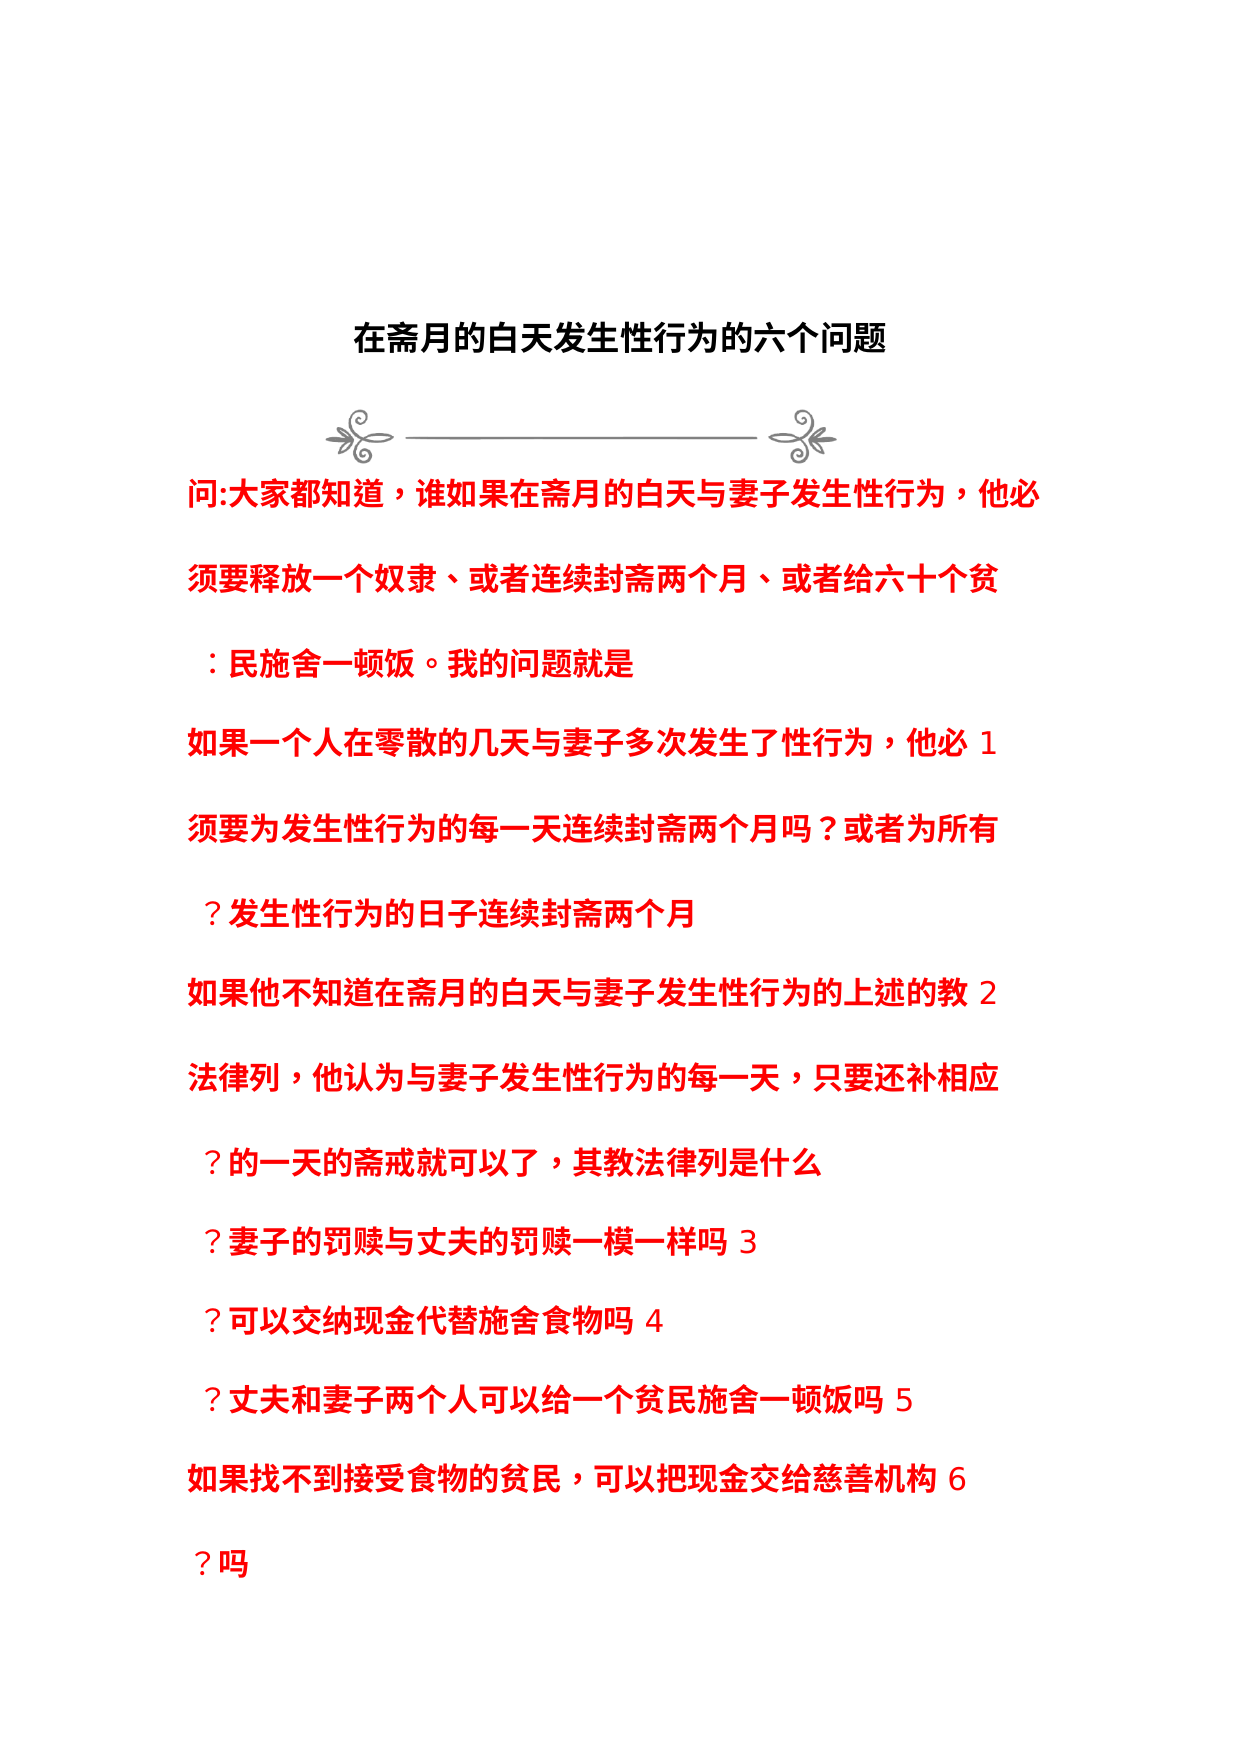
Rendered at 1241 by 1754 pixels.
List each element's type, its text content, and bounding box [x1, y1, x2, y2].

picture [316, 395, 850, 473]
text 在斋月的白天发生性行为的六个问题 [187, 317, 1053, 358]
text 问:大家都知道，谁如果在斋月的白天与妻子发生性行为，他必须要释放一个奴隶、或者连续封斋两个月、或者给六十个贫民施舍一顿饭。我的问题就是： 1 如果一个人在零散的几天与妻子多次发生了性行为，他必须要为发生性行为的每一天连续封斋两个月吗？或者为所有发生性行为的日子连续封斋两个月？ 2 如果他不知道在斋月的白天与妻子发生性行为的上述的教法律列，他认为与妻子发生性行为的每一天，只要还补相应的一天的斋戒就可以了，其教法律列是什么？ 3 妻子的罚赎与丈夫的罚赎一模一样吗？ 4 可以交纳现金代替施舍食物吗？ 5 丈夫和妻子两个人可以给一个贫民施舍一顿饭吗？ 6 如果找不到接受食物的贫民，可以把现金交给慈善机构吗？ [187, 472, 1053, 1585]
